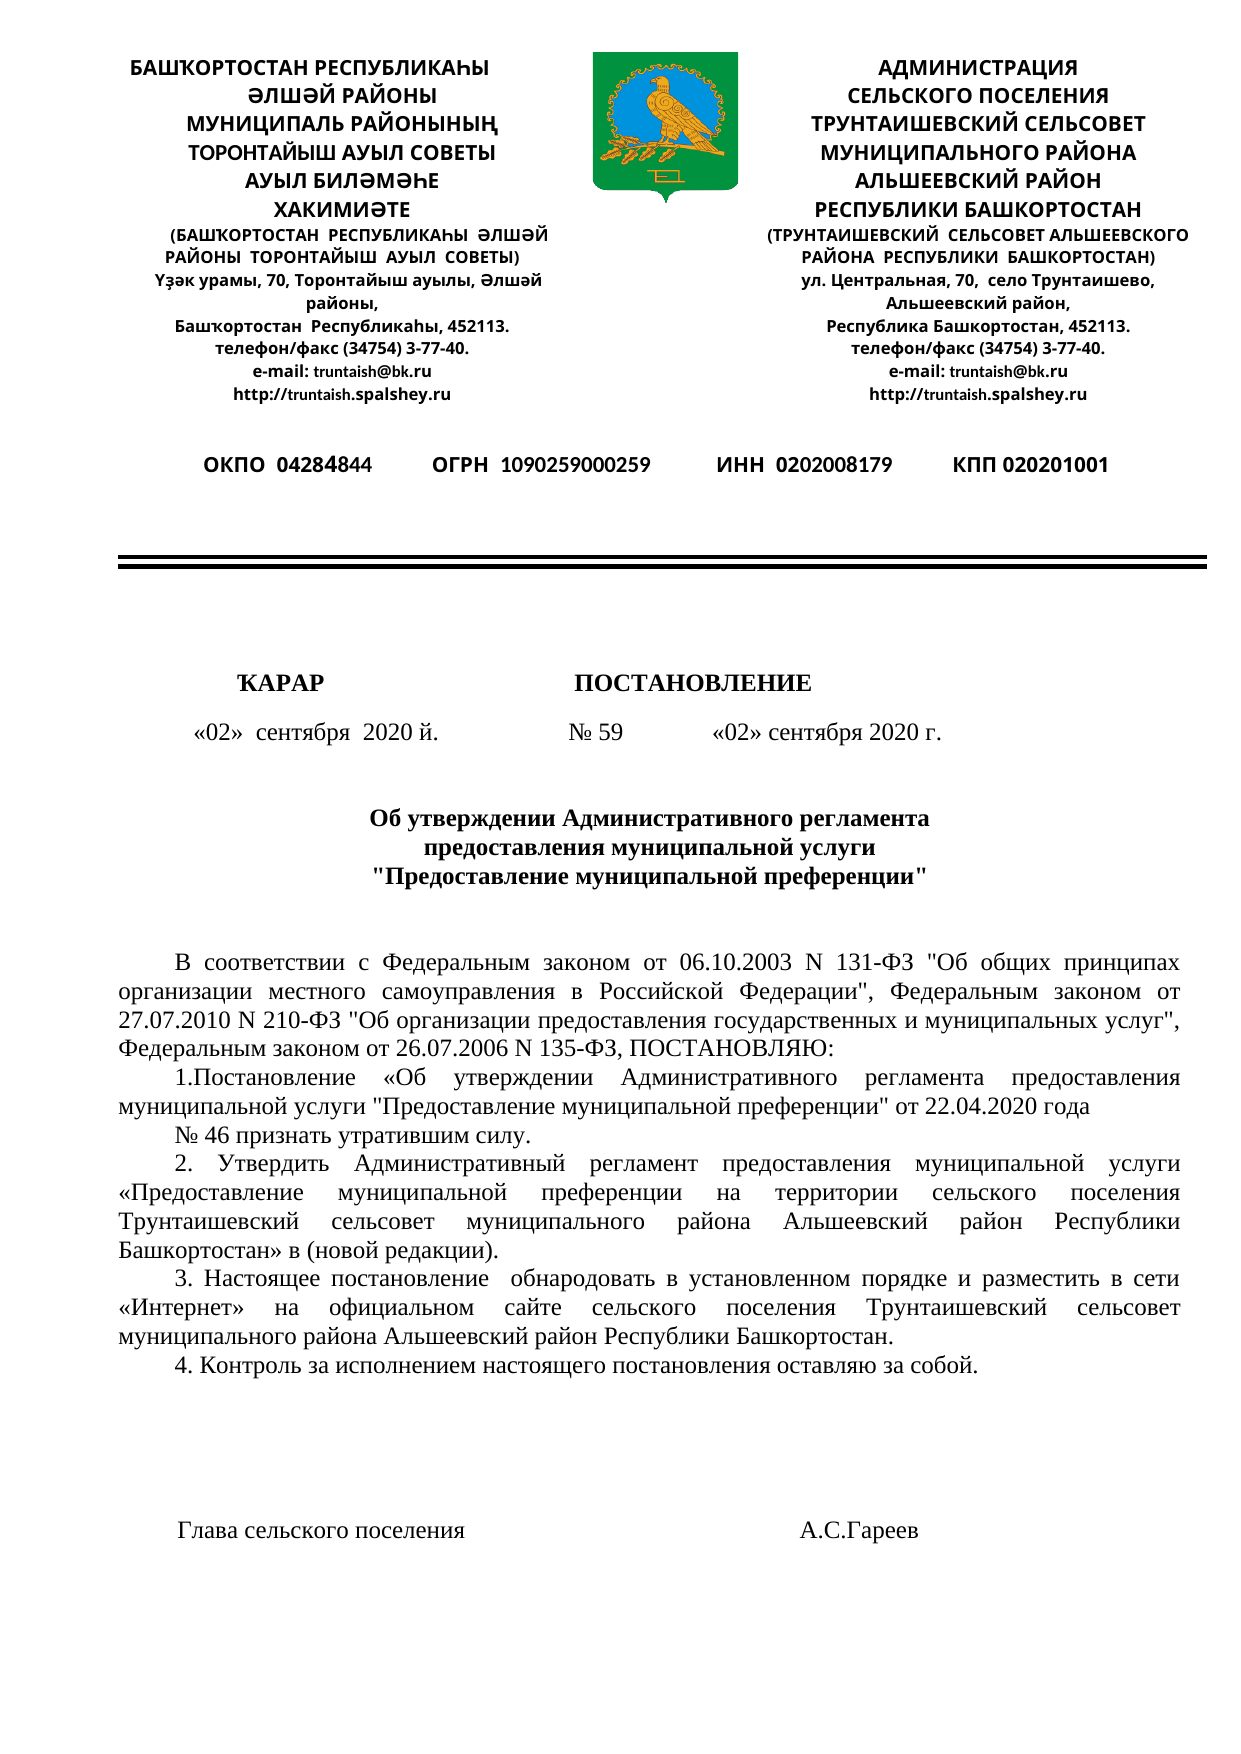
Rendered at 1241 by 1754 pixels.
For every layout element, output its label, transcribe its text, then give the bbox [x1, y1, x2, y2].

text Глава сельского поселения А.С.Гареев [118, 1515, 1181, 1544]
text № 46 признать утратившим силу. [118, 1120, 1181, 1148]
text В соответствии с Федеральным законом от 06.10.2003 N 131-ФЗ "Об общих принципах организации местного самоуправления в Российской Федерации", Федеральным законом от 27.07.2010 N 210-ФЗ "Об организации предоставления государственных и муниципальных услуг", Федеральным законом от 26.07.2006 N 135-ФЗ, ПОСТАНОВЛЯЮ: [118, 947, 1181, 1062]
table_cell ОКПО 04284844 ОГРН 1090259000259 ИНН 0202008179 КПП 020201001 [118, 410, 1207, 554]
text 1.Постановление «Об утверждении Административного регламента предоставления муниципальной услуги "Предоставление муниципальной преференции" от 22.04.2020 года [118, 1062, 1181, 1120]
text «02» сентября 2020 й. № 59 «02» сентября 2020 г. [118, 717, 1181, 746]
picture [592, 52, 739, 203]
table_header [568, 53, 747, 405]
table_header АДМИНИСТРАЦИЯ СЕЛЬСКОГО ПОСЕЛЕНИЯ ТРУНТАИШЕВСКИЙ СЕЛЬСОВЕТ МУНИЦИПАЛЬНОГО РАЙОНА АЛЬШЕЕВСКИЙ РАЙОН РЕСПУБЛИКИ БАШКОРТОСТАН (ТРУНТАИШЕВСКИЙ СЕЛЬСОВЕТ АЛЬШЕЕВСКОГО РАЙОНА РЕСПУБЛИКИ БАШКОРТОСТАН) ул. Центральная, 70, cело Трунтаишево, Альшеевский район, Республика Башкортостан, 452113. телефон/факс (34754) 3-77-40. e-mail: truntaish@bk.ru http://truntaish.spalshey.ru [752, 53, 1207, 405]
text Об утверждении Административного регламента [118, 803, 1181, 832]
text "Предоставление муниципальной преференции" [118, 861, 1181, 890]
table_header БАШҠОРТОСТАН РЕСПУБЛИКАҺЫ ӘЛШӘЙ РАЙОНЫ МУНИЦИПАЛЬ РАЙОНЫНЫҢ ТОРОНТАЙЫШ АУЫЛ СОВЕТЫ АУЫЛ БИЛӘМӘҺЕ ХАКИМИӘТЕ (БАШҠОРТОСТАН РЕСПУБЛИКАҺЫ ӘЛШӘЙ РАЙОНЫ ТОРОНТАЙЫШ АУЫЛ СОВЕТЫ) Үҙәк урамы, 70, Торонтайыш ауылы, Әлшәй районы, Башҡортостан Республикаһы, 452113. телефон/факс (34754) 3-77-40. e-mail: truntaish@bk.ru http://truntaish.spalshey.ru [118, 53, 564, 405]
list 3. Настоящее постановление обнародовать в установленном порядке и разместить в сети «Интернет» на официальном сайте сельского поселения Трунтаишевский сельсовет муниципального района Альшеевский район Республики Башкортостан. [118, 1263, 1181, 1350]
text ҠАРАР ПОСТАНОВЛЕНИЕ [118, 668, 1208, 696]
text предоставления муниципальной услуги [118, 832, 1181, 861]
text 4. Контроль за исполнением настоящего постановления оставляю за собой. [118, 1350, 1181, 1378]
text 2. Утвердить Административный регламент предоставления муниципальной услуги «Предоставление муниципальной преференции на территории сельского поселения Трунтаишевский сельсовет муниципального района Альшеевский район Республики Башкортостан» в (новой редакции). [118, 1148, 1181, 1263]
